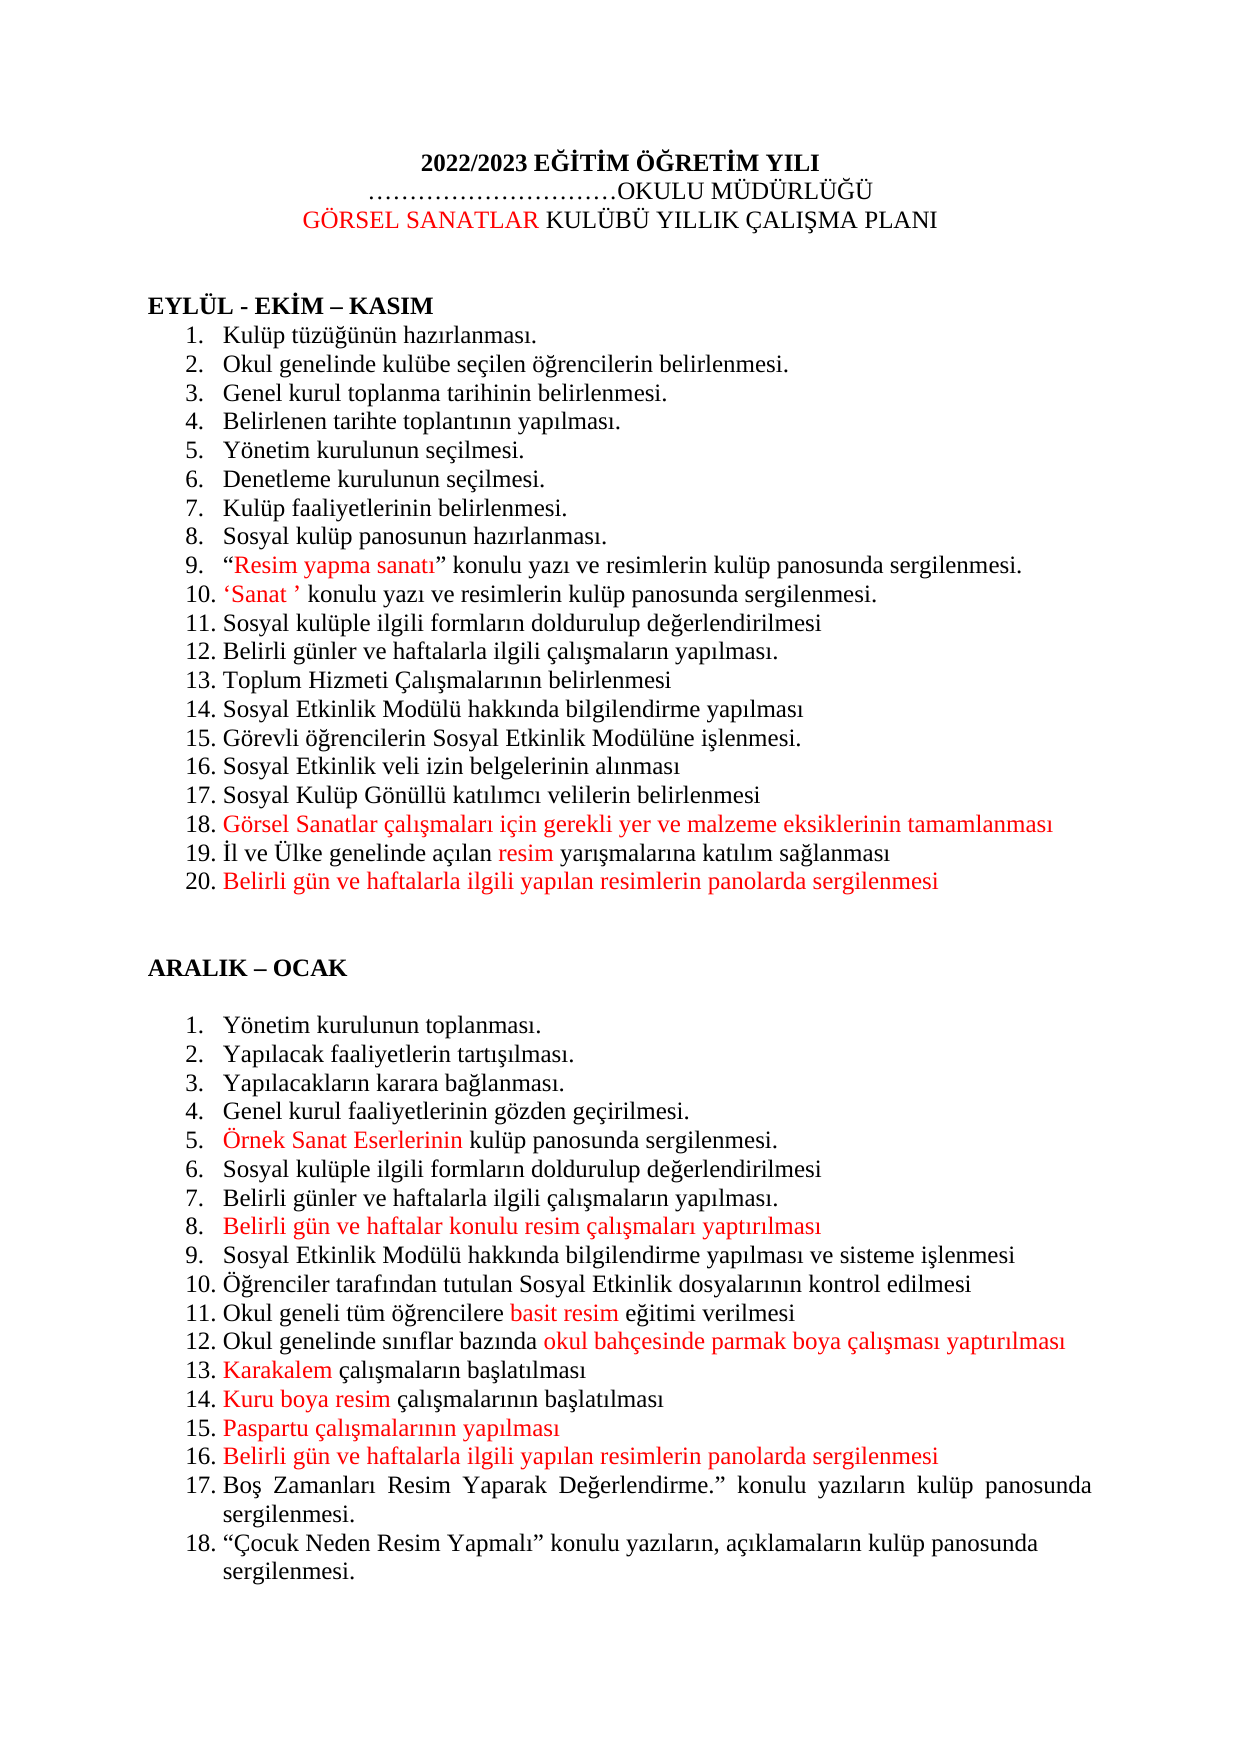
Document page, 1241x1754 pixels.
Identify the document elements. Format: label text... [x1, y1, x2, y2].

subtitle 2022/2023 EĞİTİM ÖĞRETİM YILI [148, 148, 1093, 176]
list Öğrenciler tarafından tutulan Sosyal Etkinlik dosyalarının kontrol edilmesi [185, 1269, 1093, 1298]
text GÖRSEL SANATLAR KULÜBÜ YILLIK ÇALIŞMA PLANI [148, 205, 1093, 234]
text EYLÜL - EKİM – KASIM [148, 291, 1093, 320]
list Sosyal Etkinlik veli izin belgelerinin alınması [185, 751, 1093, 780]
list Belirli gün ve haftalarla ilgili yapılan resimlerin panolarda sergilenmesi [185, 1441, 1093, 1470]
list Kulüp tüzüğünün hazırlanması. [185, 320, 1093, 349]
list “Resim yapma sanatı” konulu yazı ve resimlerin kulüp panosunda sergilenmesi. [185, 550, 1093, 579]
list Paspartu çalışmalarının yapılması [185, 1413, 1093, 1441]
list İl ve Ülke genelinde açılan resim yarışmalarına katılım sağlanması [185, 838, 1093, 866]
list Okul geneli tüm öğrencilere basit resim eğitimi verilmesi [185, 1298, 1093, 1326]
list Sosyal Kulüp Gönüllü katılımcı velilerin belirlenmesi [185, 780, 1093, 809]
list “Çocuk Neden Resim Yapmalı” konulu yazıların, açıklamaların kulüp panosunda sergilenmesi. [185, 1528, 1093, 1585]
list Yapılacakların karara bağlanması. [185, 1068, 1093, 1096]
list Genel kurul toplanma tarihinin belirlenmesi. [185, 378, 1093, 406]
list Boş Zamanları Resim Yaparak Değerlendirme.” konulu yazıların kulüp panosunda sergilenmesi. [185, 1470, 1093, 1528]
list Denetleme kurulunun seçilmesi. [185, 464, 1093, 493]
list Belirlenen tarihte toplantının yapılması. [185, 406, 1093, 435]
list Yönetim kurulunun seçilmesi. [185, 435, 1093, 464]
list Görsel Sanatlar çalışmaları için gerekli yer ve malzeme eksiklerinin tamamlanması [185, 809, 1093, 838]
list Okul genelinde sınıflar bazında okul bahçesinde parmak boya çalışması yaptırılması [185, 1326, 1093, 1355]
list Yapılacak faaliyetlerin tartışılması. [185, 1039, 1093, 1068]
list Kulüp faaliyetlerinin belirlenmesi. [185, 493, 1093, 521]
list Yönetim kurulunun toplanması. [185, 1010, 1093, 1039]
list Sosyal Etkinlik Modülü hakkında bilgilendirme yapılması ve sisteme işlenmesi [185, 1240, 1093, 1269]
list Sosyal kulüple ilgili formların doldurulup değerlendirilmesi [185, 1154, 1093, 1183]
text …………………………OKULU MÜDÜRLÜĞÜ [148, 176, 1093, 205]
list Belirli gün ve haftalar konulu resim çalışmaları yaptırılması [185, 1211, 1093, 1240]
list Sosyal kulüple ilgili formların doldurulup değerlendirilmesi [185, 608, 1093, 636]
list Karakalem çalışmaların başlatılması [185, 1355, 1093, 1384]
list Belirli gün ve haftalarla ilgili yapılan resimlerin panolarda sergilenmesi [185, 866, 1093, 895]
list Kuru boya resim çalışmalarının başlatılması [185, 1384, 1093, 1413]
subtitle ARALIK – OCAK [148, 953, 1093, 981]
list Okul genelinde kulübe seçilen öğrencilerin belirlenmesi. [185, 349, 1093, 378]
list ‘Sanat ’ konulu yazı ve resimlerin kulüp panosunda sergilenmesi. [185, 579, 1093, 608]
list Sosyal Etkinlik Modülü hakkında bilgilendirme yapılması [185, 694, 1093, 723]
list Genel kurul faaliyetlerinin gözden geçirilmesi. [185, 1096, 1093, 1125]
list Sosyal kulüp panosunun hazırlanması. [185, 521, 1093, 550]
list Görevli öğrencilerin Sosyal Etkinlik Modülüne işlenmesi. [185, 723, 1093, 751]
list Örnek Sanat Eserlerinin kulüp panosunda sergilenmesi. [185, 1125, 1093, 1154]
list Belirli günler ve haftalarla ilgili çalışmaların yapılması. [185, 1183, 1093, 1211]
list Belirli günler ve haftalarla ilgili çalışmaların yapılması. [185, 636, 1093, 665]
list Toplum Hizmeti Çalışmalarının belirlenmesi [185, 665, 1093, 694]
